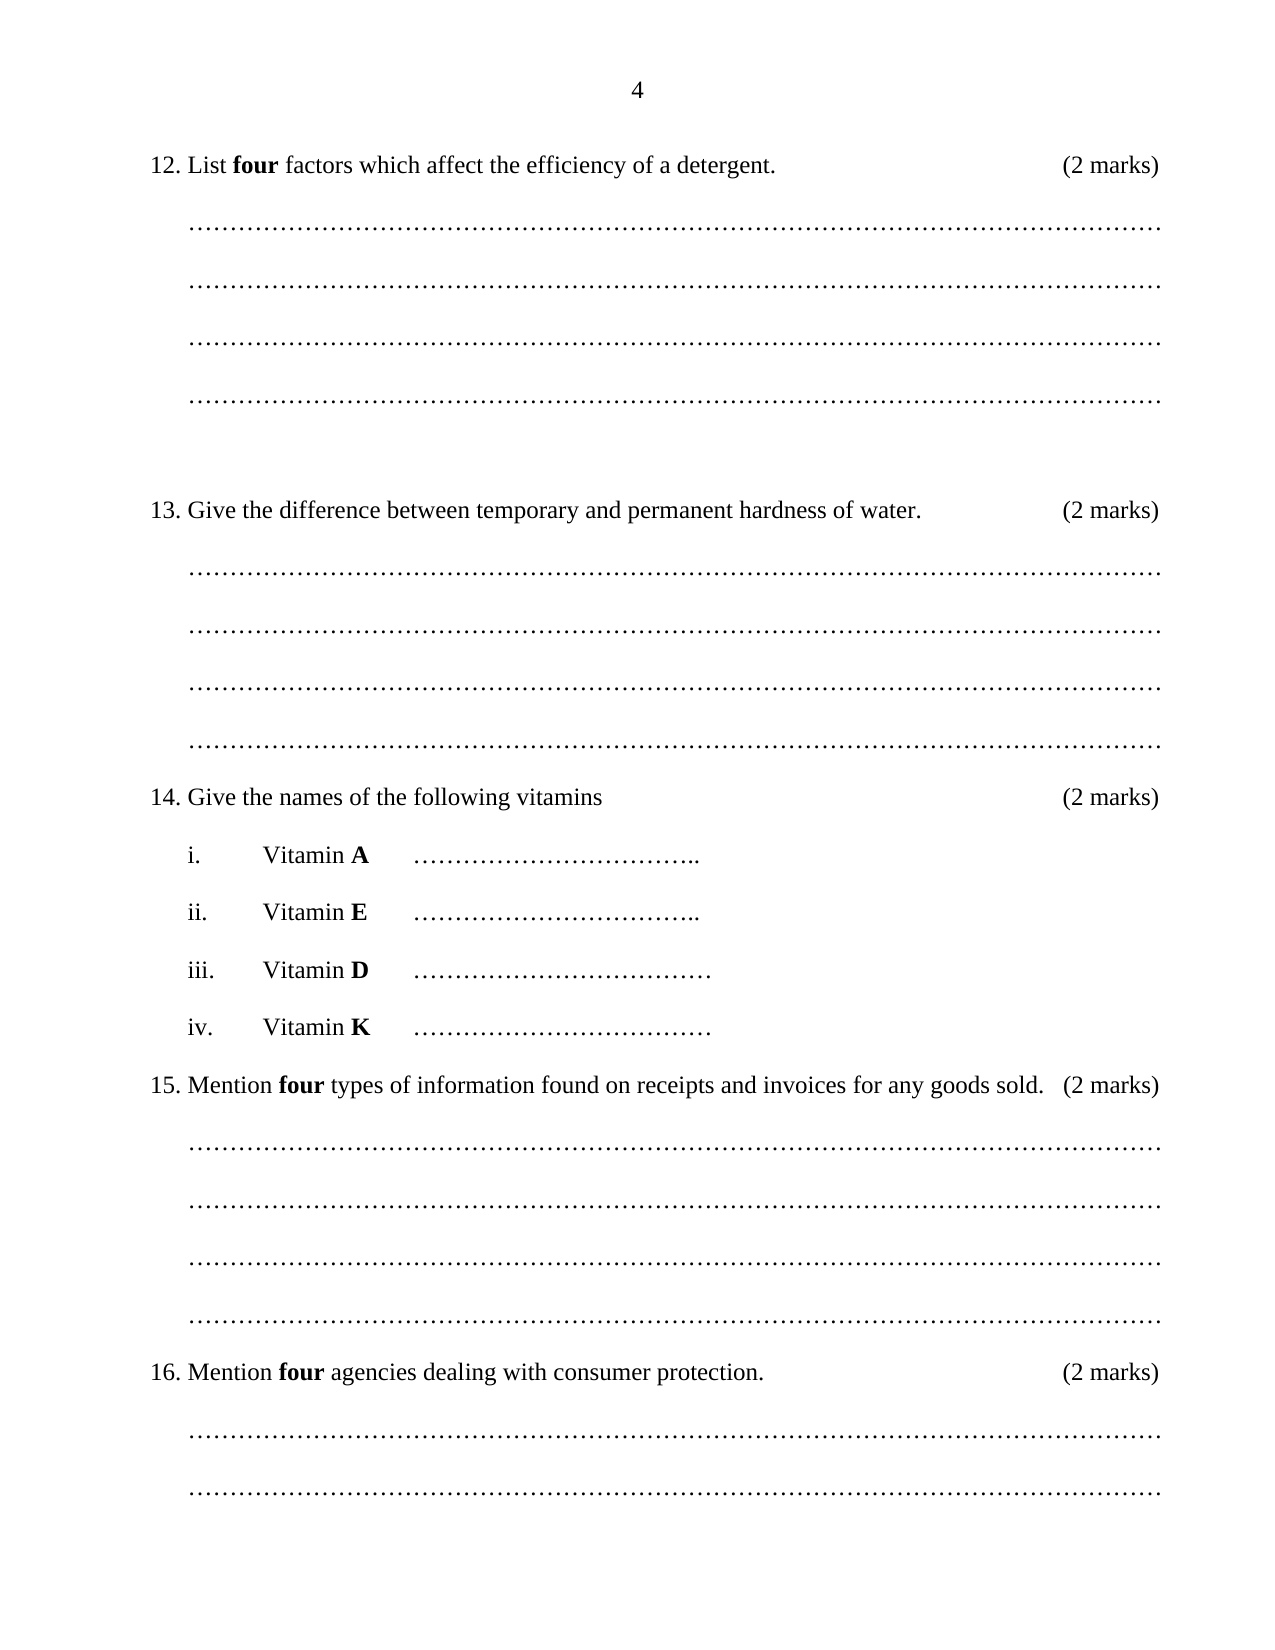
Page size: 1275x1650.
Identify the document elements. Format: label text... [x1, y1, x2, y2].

list Give the difference between temporary and permanent hardness of water. (2 marks) [150, 495, 1162, 524]
list List four factors which affect the efficiency of a detergent. (2 marks) [150, 150, 1162, 179]
list Vitamin K ……………………………… [187, 1012, 1162, 1041]
list Vitamin E …………………………….. [187, 897, 1162, 926]
list Vitamin A …………………………….. [187, 840, 1162, 869]
list Mention four types of information found on receipts and invoices for any goods sold. (2 marks) [150, 1070, 1162, 1099]
list Mention four agencies dealing with consumer protection. (2 marks) [150, 1357, 1162, 1386]
list Give the names of the following vitamins (2 marks) [150, 782, 1162, 811]
list Vitamin D ……………………………… [187, 955, 1162, 984]
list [187, 1415, 1162, 1501]
